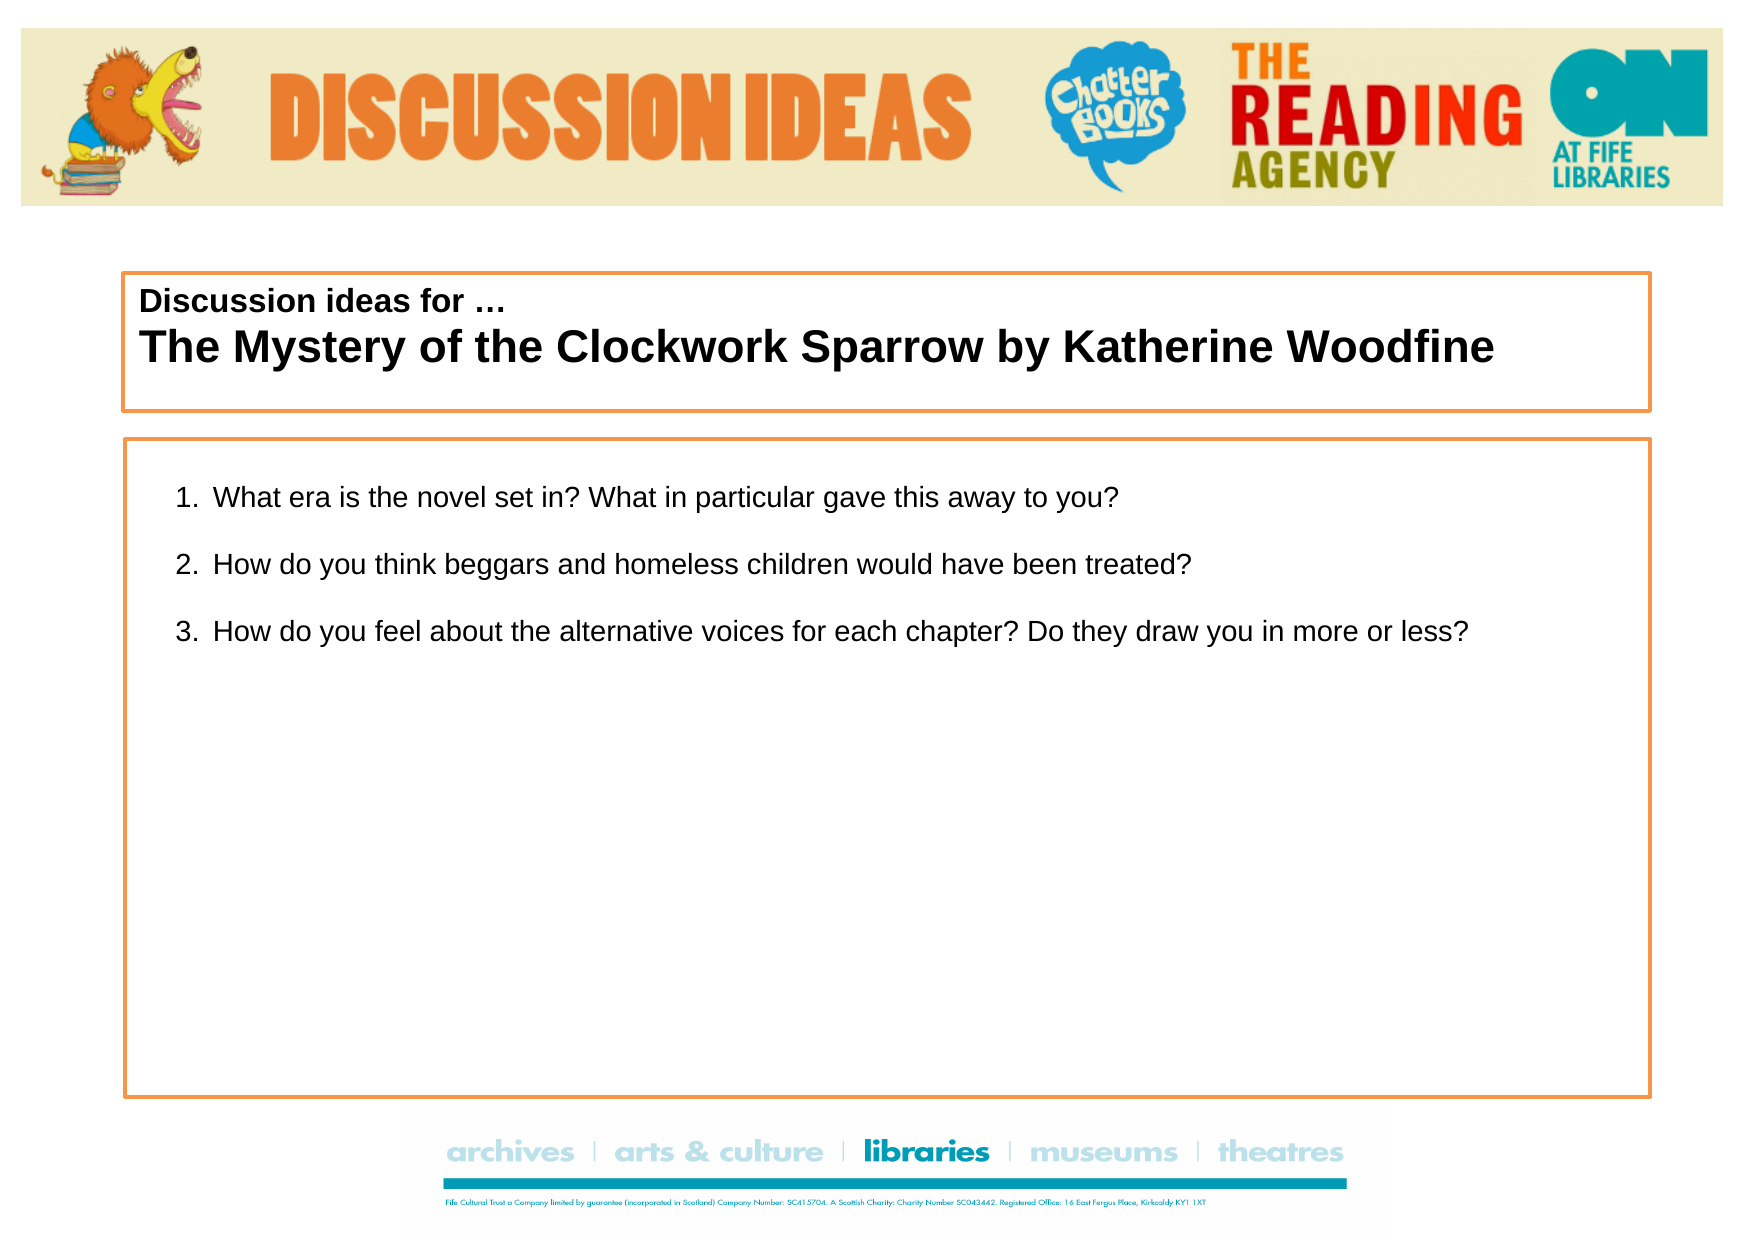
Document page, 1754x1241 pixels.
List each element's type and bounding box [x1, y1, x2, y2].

picture [20, 28, 1723, 206]
picture [403, 1102, 1389, 1241]
